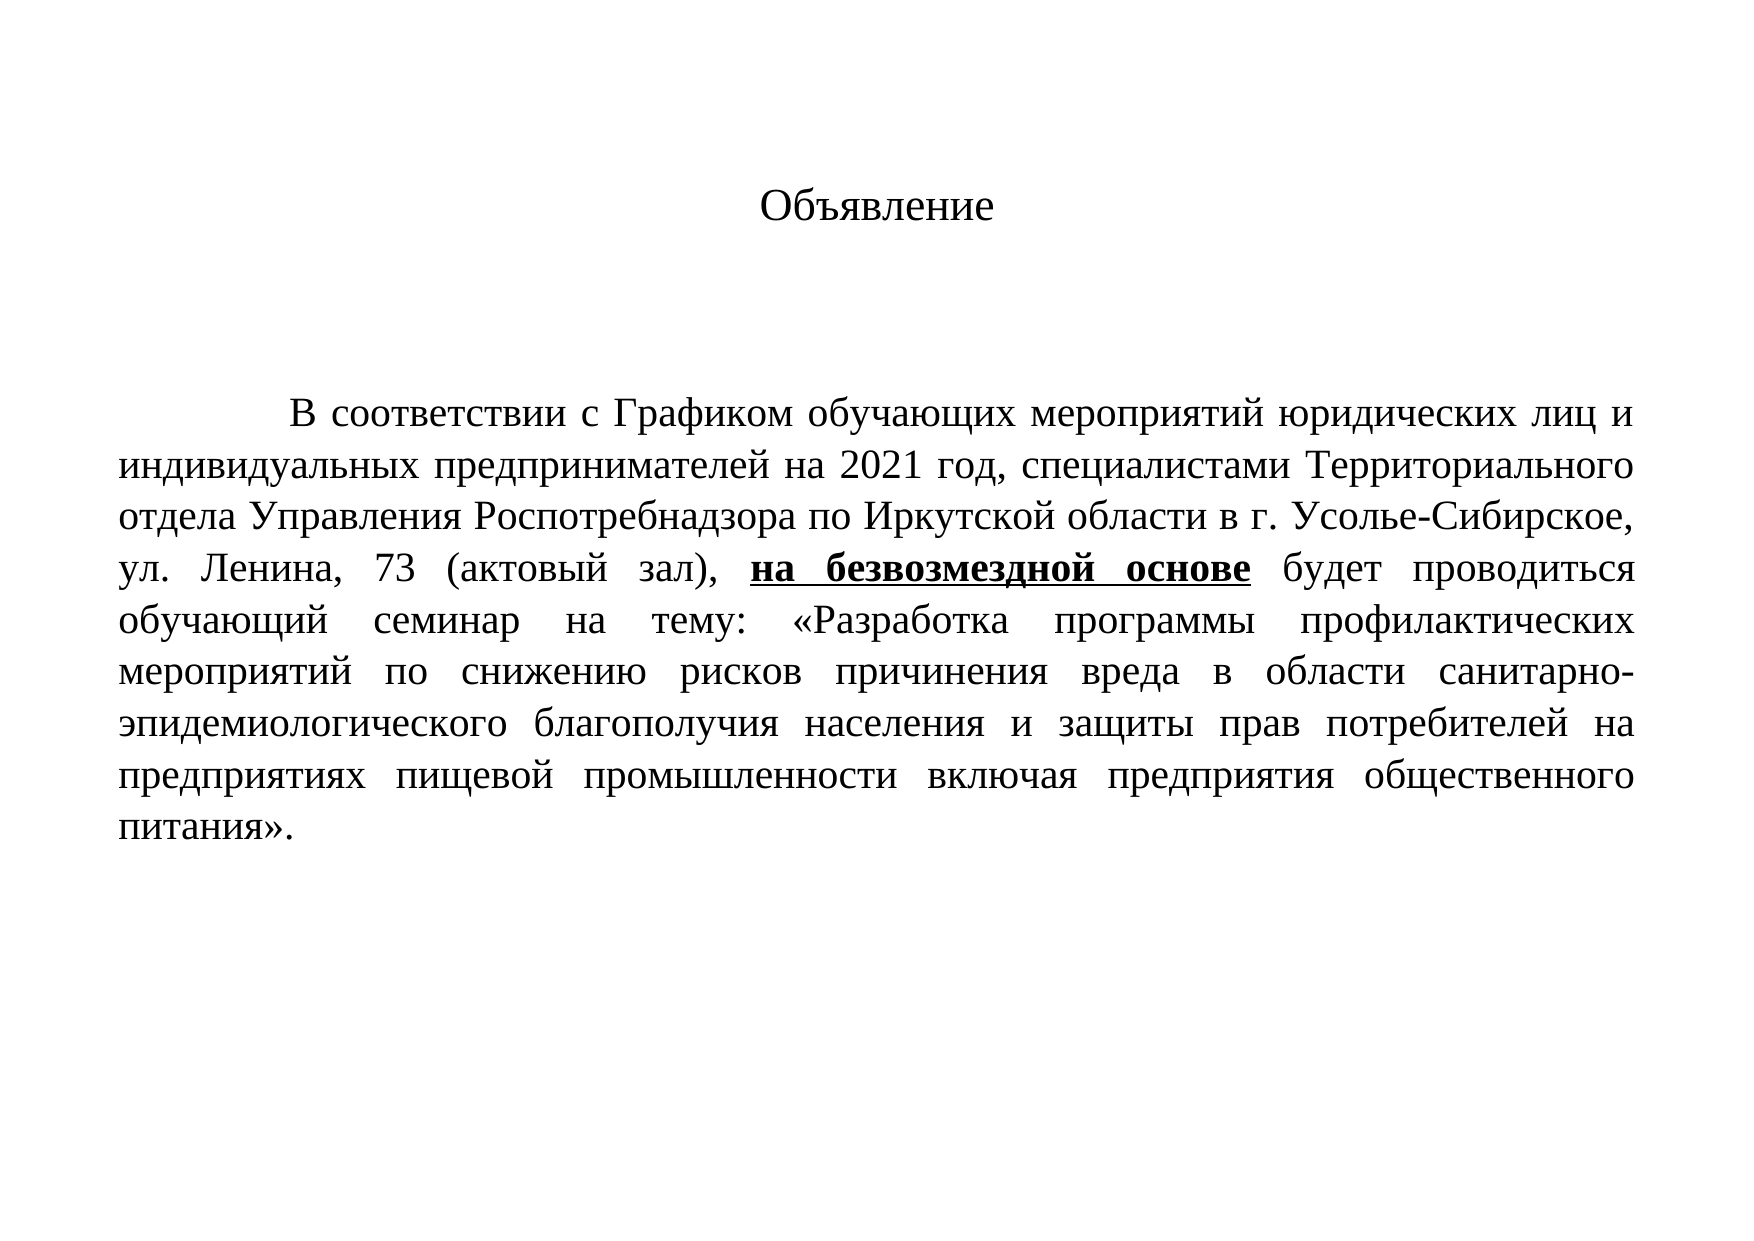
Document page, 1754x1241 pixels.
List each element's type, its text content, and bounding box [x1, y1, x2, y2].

text В соответствии с Графиком обучающих мероприятий юридических лиц и индивидуальных предпринимателей на 2021 год, специалистами Территориального отдела Управления Роспотребнадзора по Иркутской области в г. Усолье-Сибирское, ул. Ленина, 73 (актовый зал), на безвозмездной основе будет проводиться обучающий семинар на тему: «Разработка программы профилактических мероприятий по снижению рисков причинения вреда в области санитарно-эпидемиологического благополучия населения и защиты прав потребителей на предприятиях пищевой промышленности включая предприятия общественного питания». [118, 387, 1636, 849]
text Объявление [118, 177, 1636, 230]
